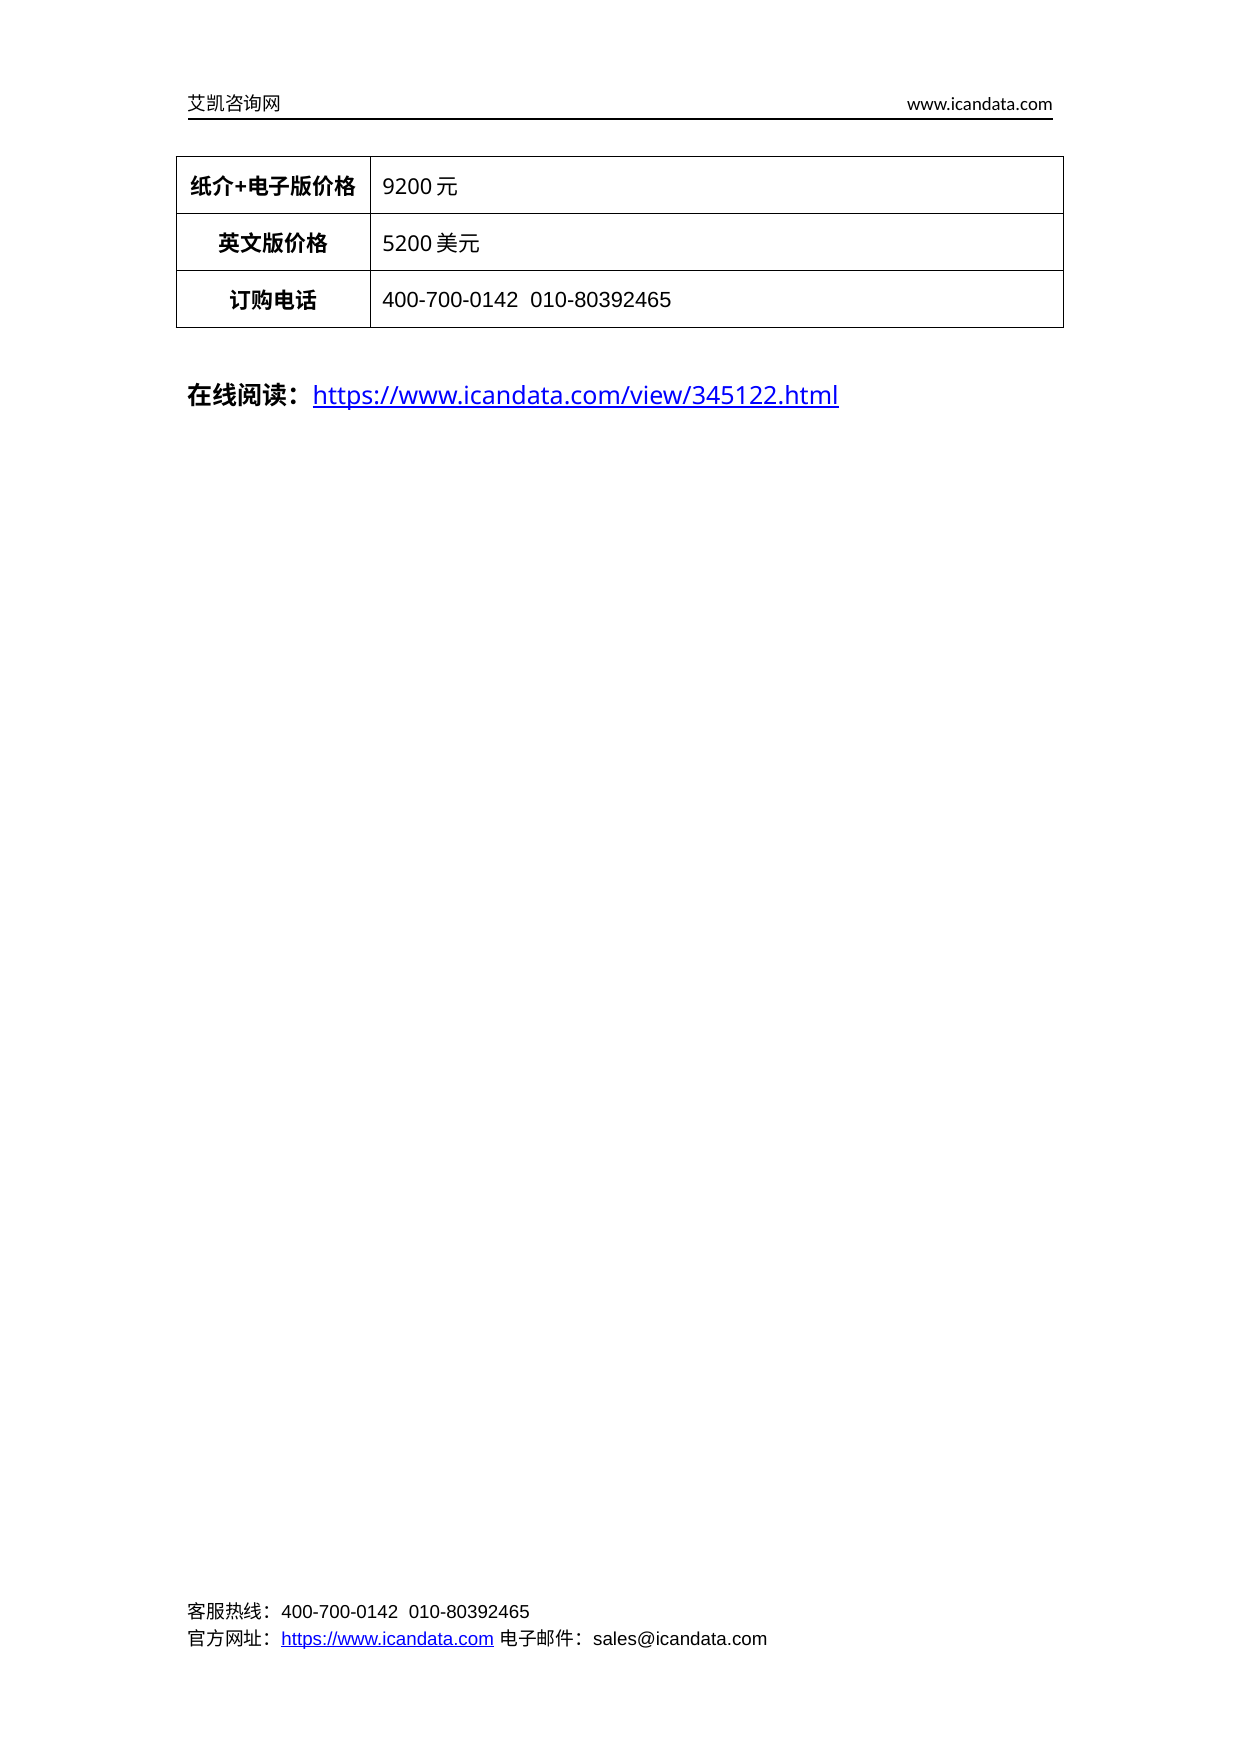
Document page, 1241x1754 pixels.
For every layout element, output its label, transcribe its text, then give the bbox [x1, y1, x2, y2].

text 在线阅读：https://www.icandata.com/view/345122.html [187, 361, 1053, 426]
table_cell 英文版价格 [177, 214, 370, 270]
table_cell 400-700-0142 010-80392465 [371, 271, 1063, 327]
table_cell 纸介+电子版价格 [177, 157, 370, 213]
table_cell 订购电话 [177, 271, 370, 327]
table_cell 9200元 [371, 157, 1063, 213]
table_cell 5200美元 [371, 214, 1063, 270]
